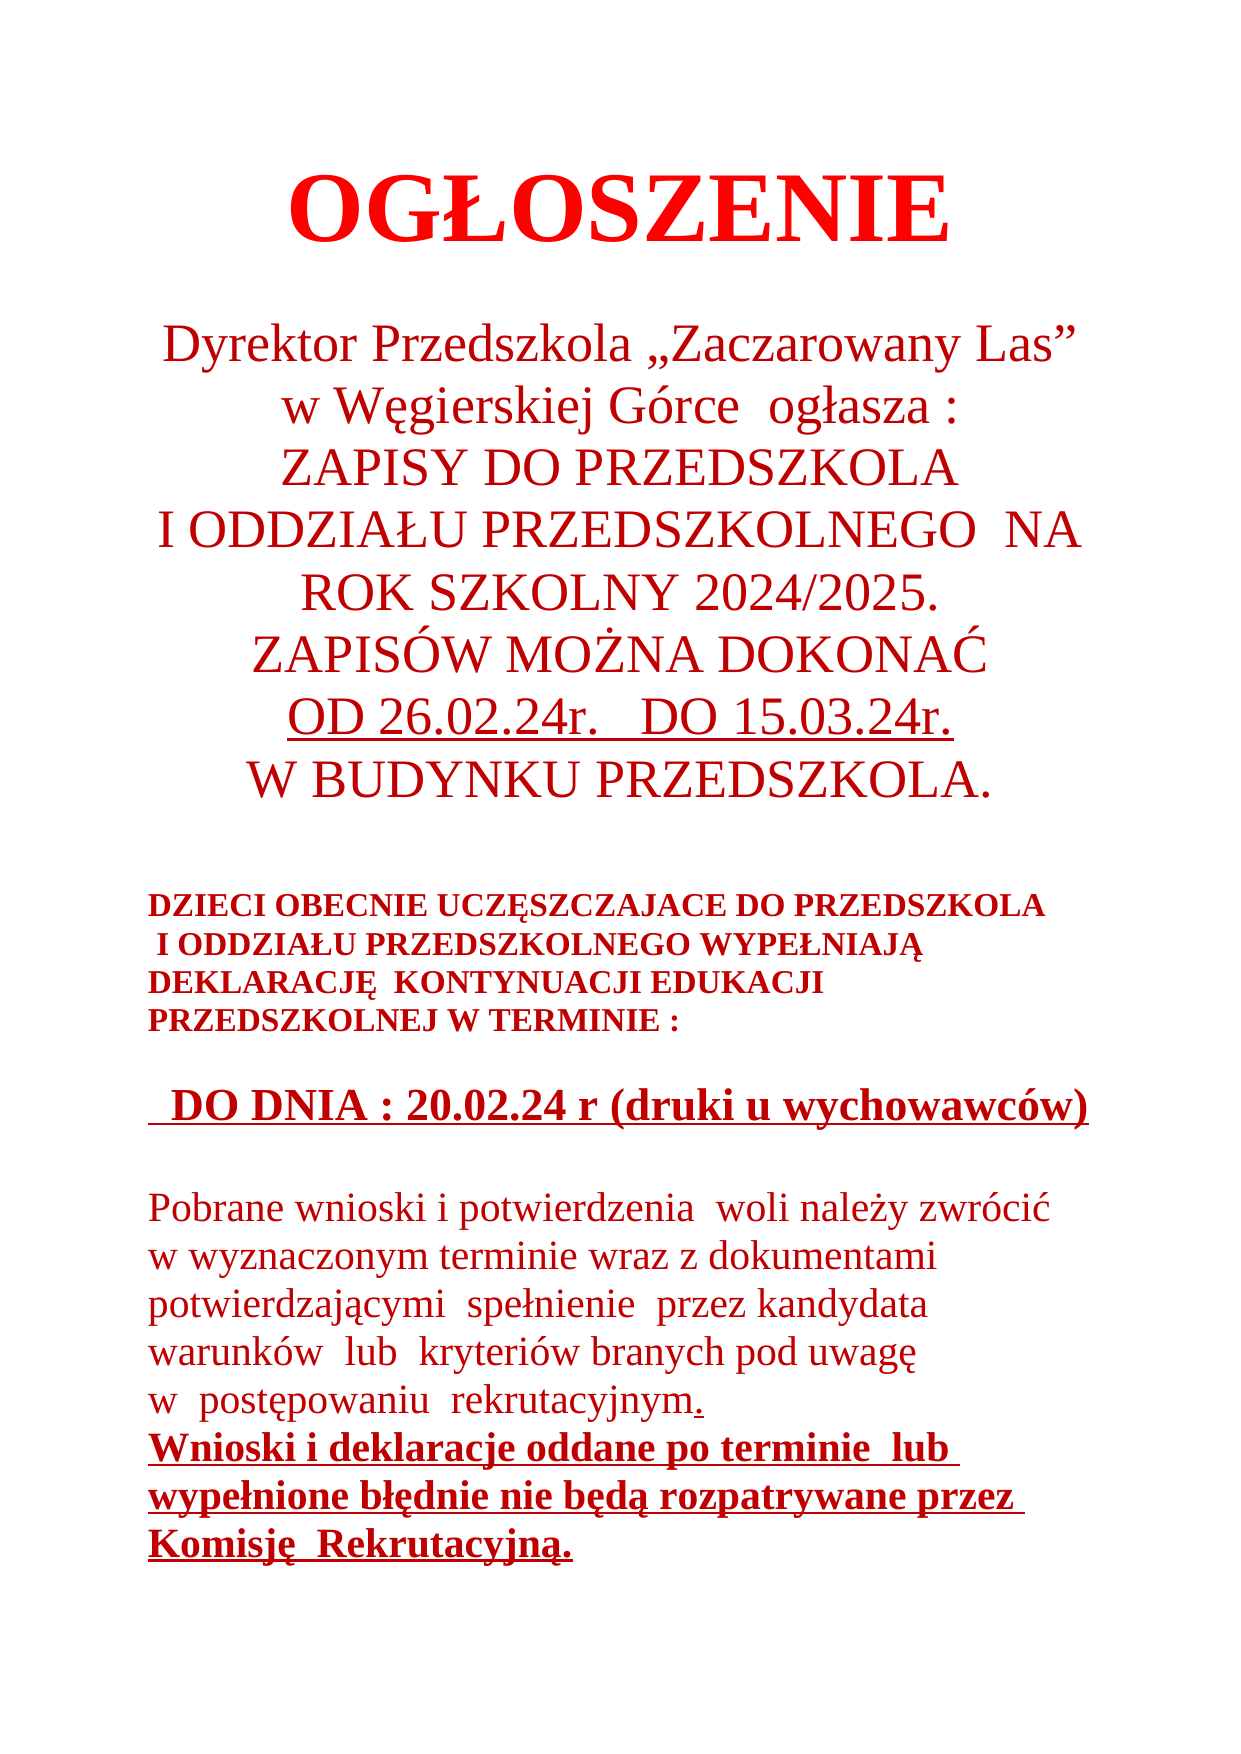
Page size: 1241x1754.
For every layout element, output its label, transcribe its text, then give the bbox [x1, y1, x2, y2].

text DZIECI OBECNIE UCZĘSZCZAJACE DO PRZEDSZKOLA I ODDZIAŁU PRZEDSZKOLNEGO WYPEŁNIAJĄ DEKLARACJĘ KONTYNUACJI EDUKACJI PRZEDSZKOLNEJ W TERMINIE : [148, 886, 1093, 1039]
text ZAPISY DO PRZEDSZKOLA I ODDZIAŁU PRZEDSZKOLNEGO NA ROK SZKOLNY 2024/2025. [148, 435, 1093, 622]
subtitle Dyrektor Przedszkola „Zaczarowany Las” [148, 311, 1093, 373]
subtitle OGŁOSZENIE [148, 148, 1093, 263]
text ZAPISÓW MOŻNA DOKONAĆ [148, 622, 1093, 684]
text DO DNIA : 20.02.24 r (druki u wychowawców) [148, 1077, 1093, 1130]
text Pobrane wnioski i potwierdzenia woli należy zwrócić w wyznaczonym terminie wraz z dokumentami potwierdzającymi spełnienie przez kandydata warunków lub kryteriów branych pod uwagę w postępowaniu rekrutacyjnym. [148, 1183, 1093, 1422]
subtitle w Węgierskiej Górce ogłasza : [148, 373, 1093, 435]
text OD 26.02.24r. DO 15.03.24r. W BUDYNKU PRZEDSZKOLA. [148, 684, 1093, 809]
text Wnioski i deklaracje oddane po terminie lub wypełnione błędnie nie będą rozpatrywane przez Komisję Rekrutacyjną. [148, 1422, 1093, 1566]
